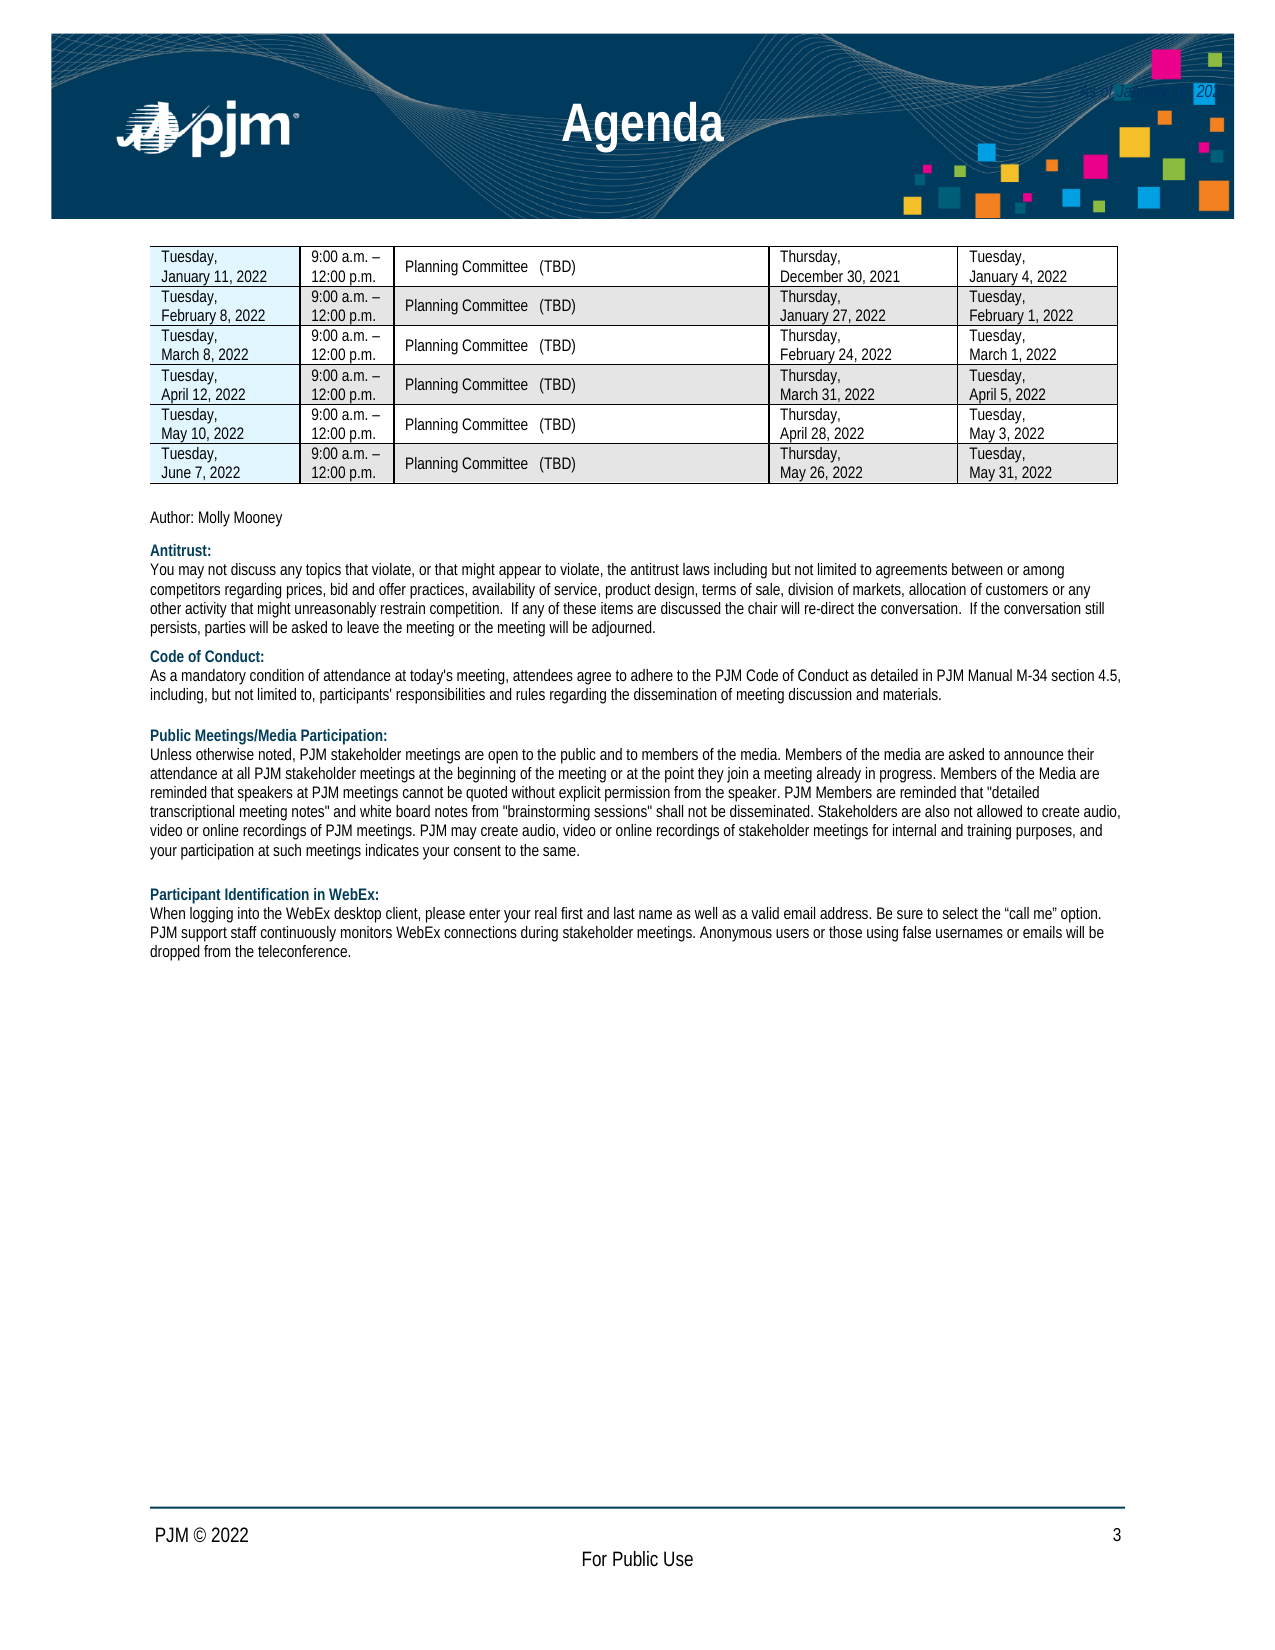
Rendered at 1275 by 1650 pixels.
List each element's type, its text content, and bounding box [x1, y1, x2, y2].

table_cell Thursday, March 31, 2022 [770, 365, 957, 404]
title Public Meetings/Media Participation: [150, 725, 1125, 744]
text You may not discuss any topics that violate, or that might appear to violate, the antitrust laws including but not limited to agreements between or among competitors regarding prices, bid and offer practices, availability of service, product design, terms of sale, division of markets, allocation of customers or any other activity that might unreasonably restrain competition. If any of these items are discussed the chair will re-direct the conversation. If the conversation still persists, parties will be asked to leave the meeting or the meeting will be adjourned. [150, 560, 1125, 637]
table_cell 9:00 a.m. – 12:00 p.m. [301, 405, 393, 443]
table_cell Tuesday, March 1, 2022 [958, 326, 1117, 364]
table_cell Tuesday, April 12, 2022 [150, 365, 299, 404]
table_cell Thursday, May 26, 2022 [770, 444, 957, 482]
table_cell Tuesday, February 8, 2022 [150, 287, 299, 325]
table_cell 9:00 a.m. – 12:00 p.m. [301, 444, 393, 482]
subtitle Participant Identification in WebEx: [150, 884, 1125, 904]
table_cell Thursday, February 24, 2022 [770, 326, 957, 364]
table_cell Thursday, January 27, 2022 [770, 287, 957, 325]
picture [51, 32, 1235, 219]
table_cell Tuesday, January 11, 2022 [150, 247, 299, 286]
table_cell Planning Committee (TBD) [395, 247, 768, 286]
table_cell Planning Committee (TBD) [395, 444, 768, 482]
table_cell Tuesday, January 4, 2022 [958, 247, 1117, 286]
table_cell Tuesday, May 31, 2022 [958, 444, 1117, 482]
table_cell Thursday, April 28, 2022 [770, 405, 957, 443]
text Unless otherwise noted, PJM stakeholder meetings are open to the public and to members of the media. Members of the media are asked to announce their attendance at all PJM stakeholder meetings at the beginning of the meeting or at the point they join a meeting already in progress. Members of the Media are reminded that speakers at PJM meetings cannot be quoted without explicit permission from the speaker. PJM Members are reminded that "detailed transcriptional meeting notes" and white board notes from "brainstorming sessions" shall not be disseminated. Stakeholders are also not allowed to create audio, video or online recordings of PJM meetings. PJM may create audio, video or online recordings of stakeholder meetings for internal and training purposes, and your participation at such meetings indicates your consent to the same. [150, 744, 1125, 859]
table_cell Planning Committee (TBD) [395, 405, 768, 443]
text When logging into the WebEx desktop client, please enter your real first and last name as well as a valid email address. Be sure to select the “call me” option. [150, 904, 1125, 923]
table_cell Planning Committee (TBD) [395, 326, 768, 364]
table_cell Tuesday, May 10, 2022 [150, 405, 299, 443]
table_cell Tuesday, April 5, 2022 [958, 365, 1117, 404]
table_cell Tuesday, May 3, 2022 [958, 405, 1117, 443]
text As a mandatory condition of attendance at today's meeting, attendees agree to adhere to the PJM Code of Conduct as detailed in PJM Manual M-34 section 4.5, including, but not limited to, participants' responsibilities and rules regarding the dissemination of meeting discussion and materials. [150, 666, 1125, 704]
text Author: Molly Mooney [150, 507, 1125, 527]
table_cell 9:00 a.m. – 12:00 p.m. [301, 365, 393, 404]
table_cell Planning Committee (TBD) [395, 365, 768, 404]
table_cell 9:00 a.m. – 12:00 p.m. [301, 287, 393, 325]
table_cell 9:00 a.m. – 12:00 p.m. [301, 247, 393, 286]
table_cell Tuesday, June 7, 2022 [150, 444, 299, 482]
table_cell 9:00 a.m. – 12:00 p.m. [301, 326, 393, 364]
table_cell Thursday, December 30, 2021 [770, 247, 957, 286]
table_cell Planning Committee (TBD) [395, 287, 768, 325]
title Code of Conduct: [150, 646, 1125, 666]
table_cell Tuesday, February 1, 2022 [958, 287, 1117, 325]
text PJM support staff continuously monitors WebEx connections during stakeholder meetings. Anonymous users or those using false usernames or emails will be dropped from the teleconference. [150, 923, 1125, 961]
table_cell Tuesday, March 8, 2022 [150, 326, 299, 364]
subtitle Antitrust: [150, 541, 1125, 560]
